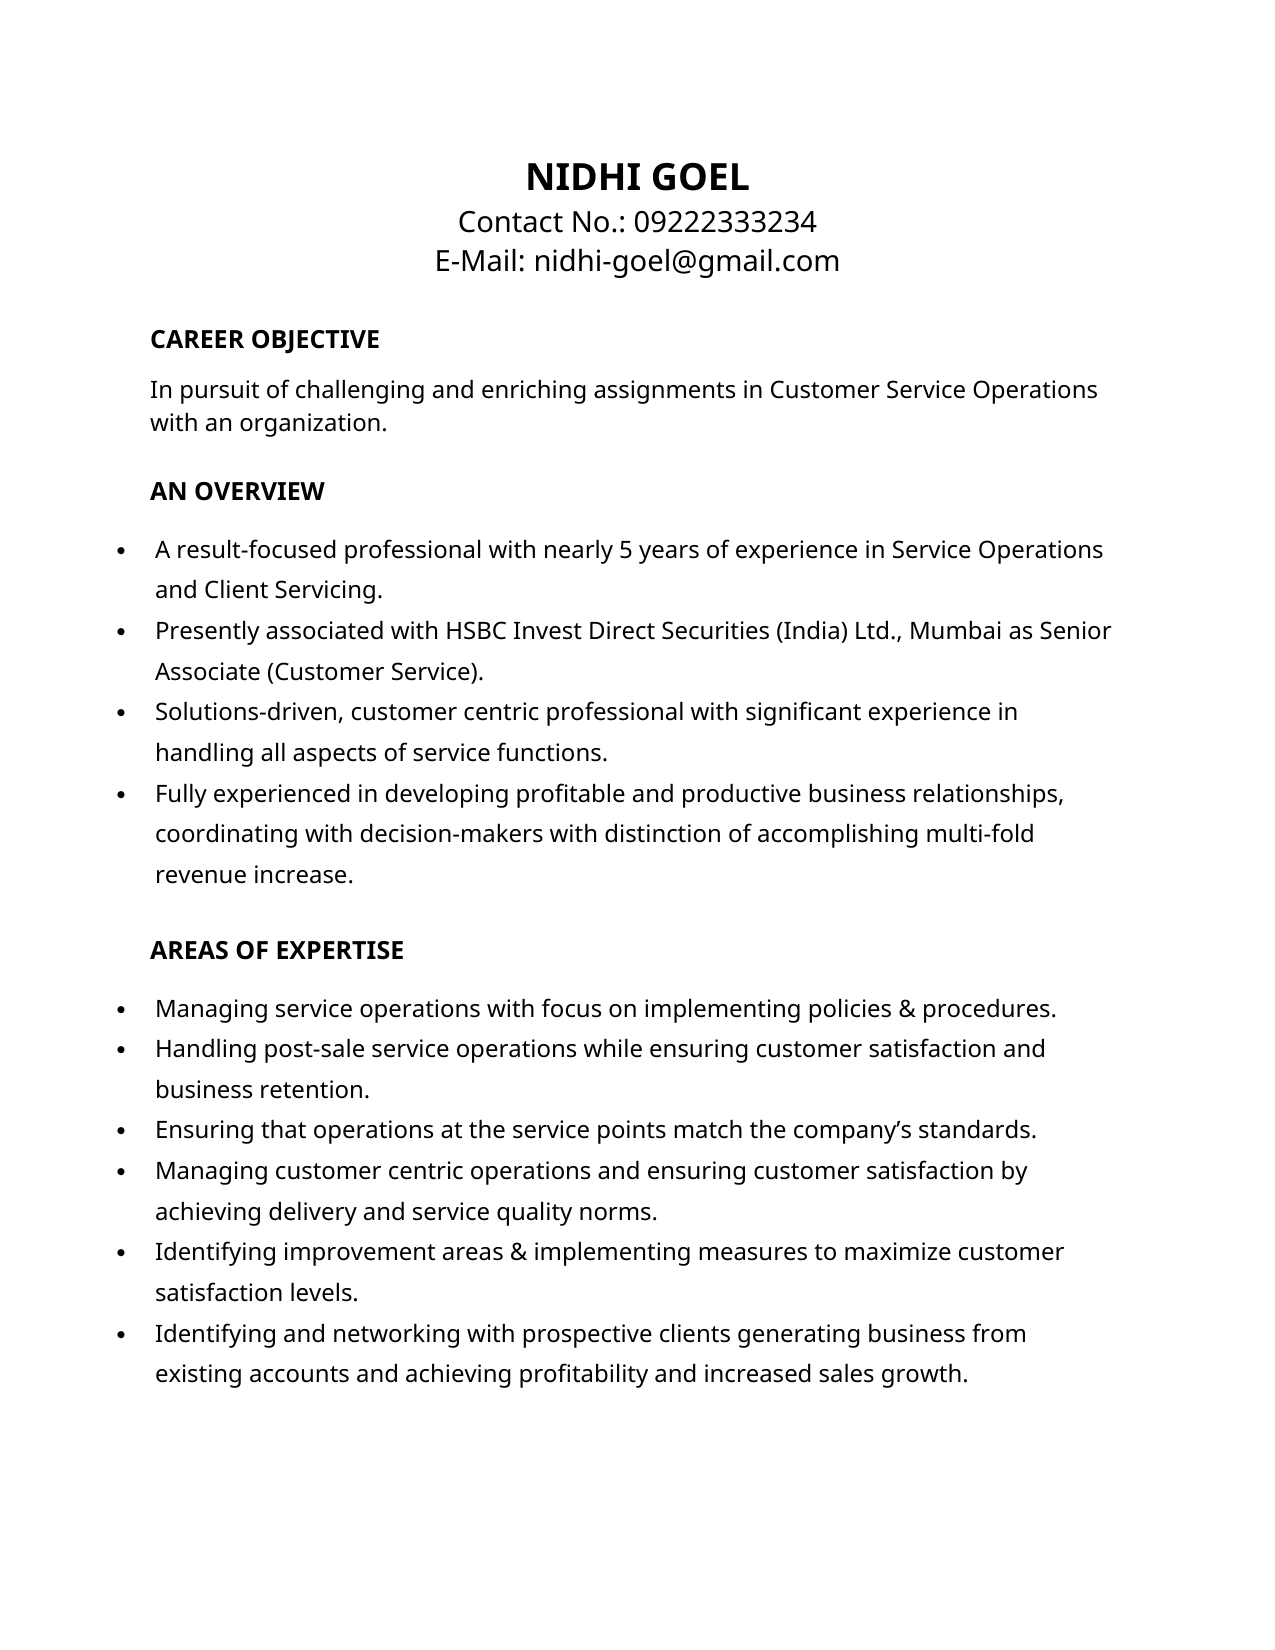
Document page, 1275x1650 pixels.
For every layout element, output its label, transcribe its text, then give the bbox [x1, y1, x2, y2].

text In pursuit of challenging and enriching assignments in Customer Service Operations with an organization. [388, 373, 1125, 438]
list A result-focused professional with nearly 5 years of experience in Service Operations and Client Servicing. [117, 524, 1120, 606]
text AREAS OF EXPERTISE [150, 931, 1125, 967]
list Presently associated with HSBC Invest Direct Securities (India) Ltd., Mumbai as Senior Associate (Customer Service). [117, 606, 1120, 687]
list Ensuring that operations at the service points match the company’s standards. [117, 1105, 1120, 1146]
list Managing customer centric operations and ensuring customer satisfaction by achieving delivery and service quality norms. [117, 1146, 1120, 1227]
list Identifying and networking with prospective clients generating business from existing accounts and achieving profitability and increased sales growth. [117, 1308, 1120, 1390]
text AN OVERVIEW [150, 472, 1125, 508]
text Contact No.: 09222333234 E-Mail: nidhi-goel@gmail.com [817, 201, 1125, 280]
list Solutions-driven, customer centric professional with significant experience in handling all aspects of service functions. [117, 687, 1120, 768]
list Managing service operations with focus on implementing policies & procedures. [117, 983, 1120, 1024]
text Contact No.: 09222333234 E-Mail: nidhi-goel@gmail.com [150, 201, 458, 280]
text CAREER OBJECTIVE [150, 320, 1125, 356]
list Fully experienced in developing profitable and productive business relationships, coordinating with decision-makers with distinction of accomplishing multi-fold revenue increase. [117, 768, 1120, 890]
text NIDHI GOEL [150, 150, 1125, 201]
list Identifying improvement areas & implementing measures to maximize customer satisfaction levels. [117, 1227, 1120, 1308]
list Handling post-sale service operations while ensuring customer satisfaction and business retention. [117, 1024, 1120, 1105]
